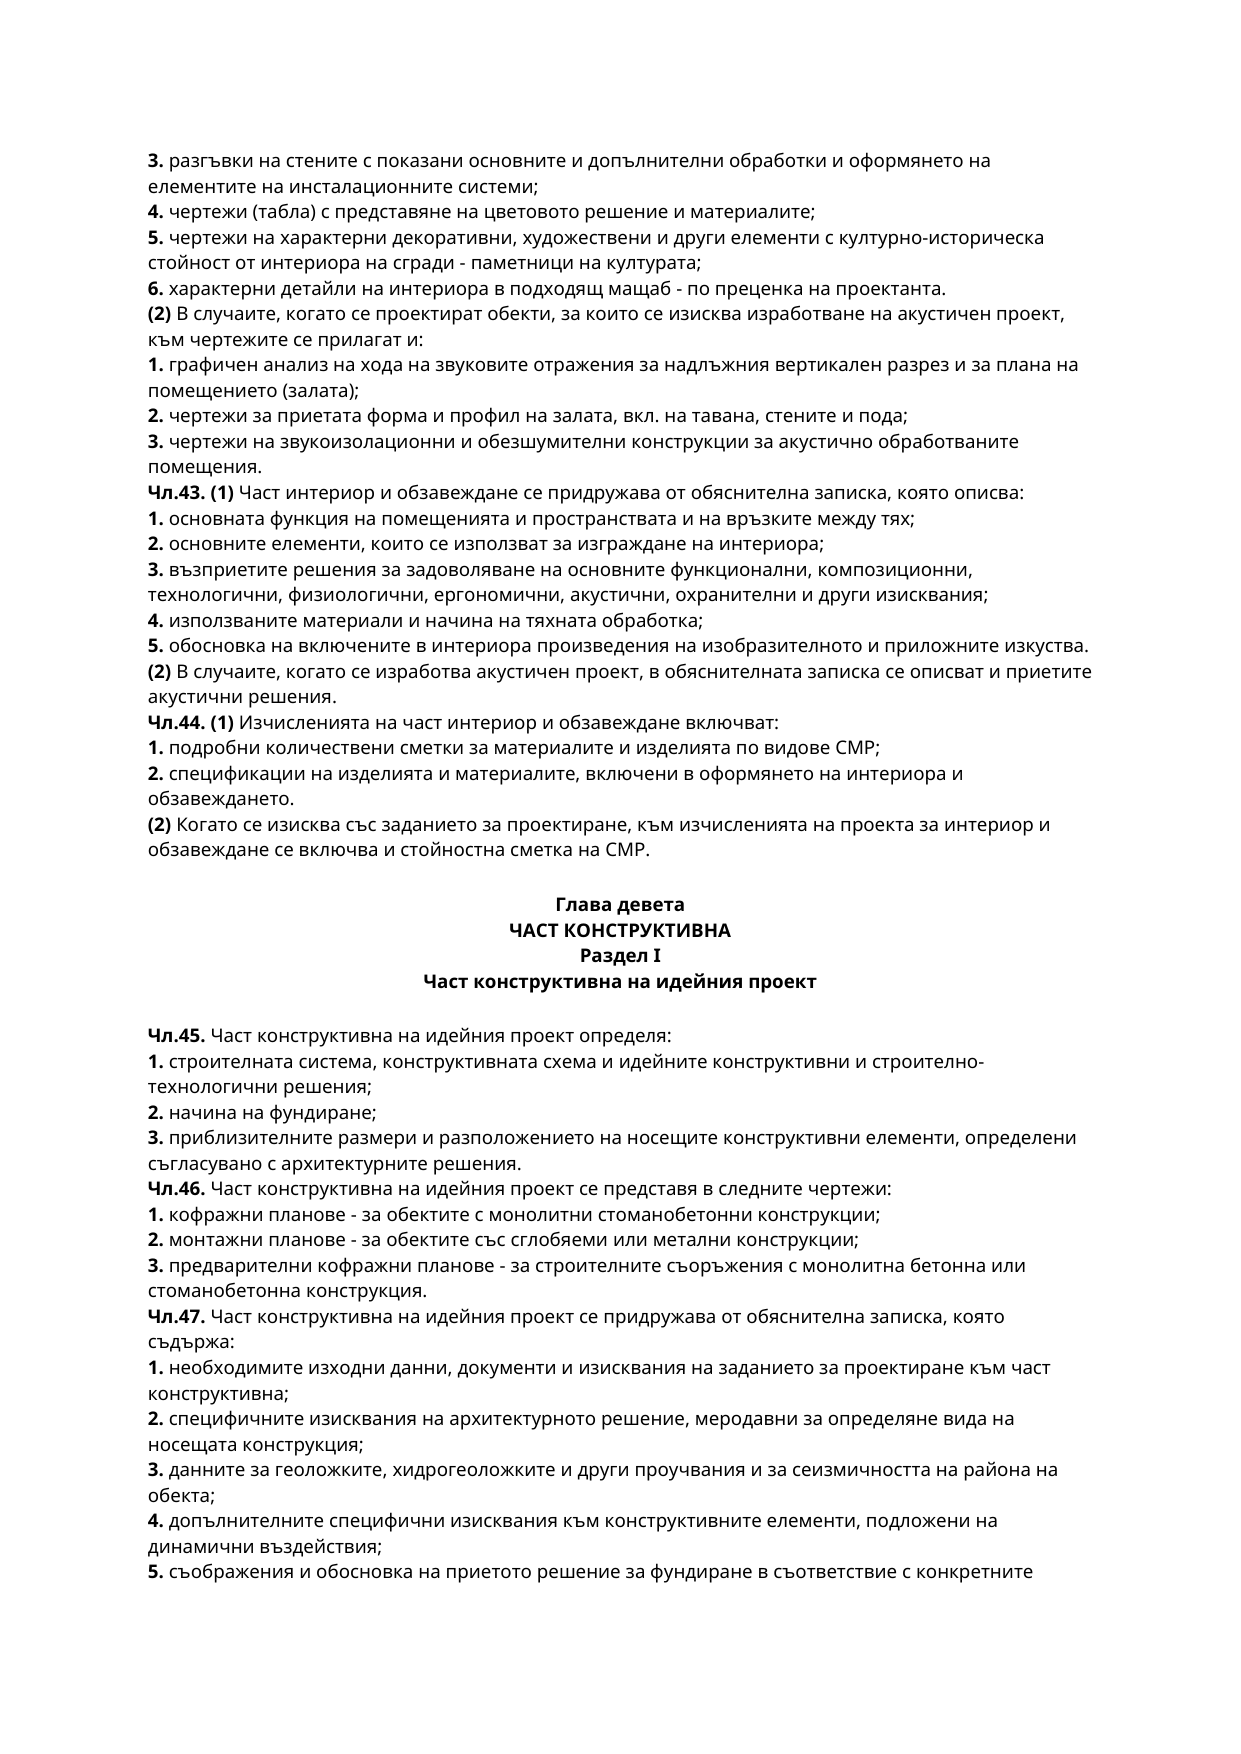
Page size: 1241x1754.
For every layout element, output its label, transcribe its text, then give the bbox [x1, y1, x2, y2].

text Глава девета ЧАСТ КОНСТРУКТИВНА [148, 891, 1093, 942]
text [148, 148, 1093, 862]
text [148, 1023, 1093, 1584]
text Раздел I Част конструктивна на идейния проект [148, 942, 1093, 993]
